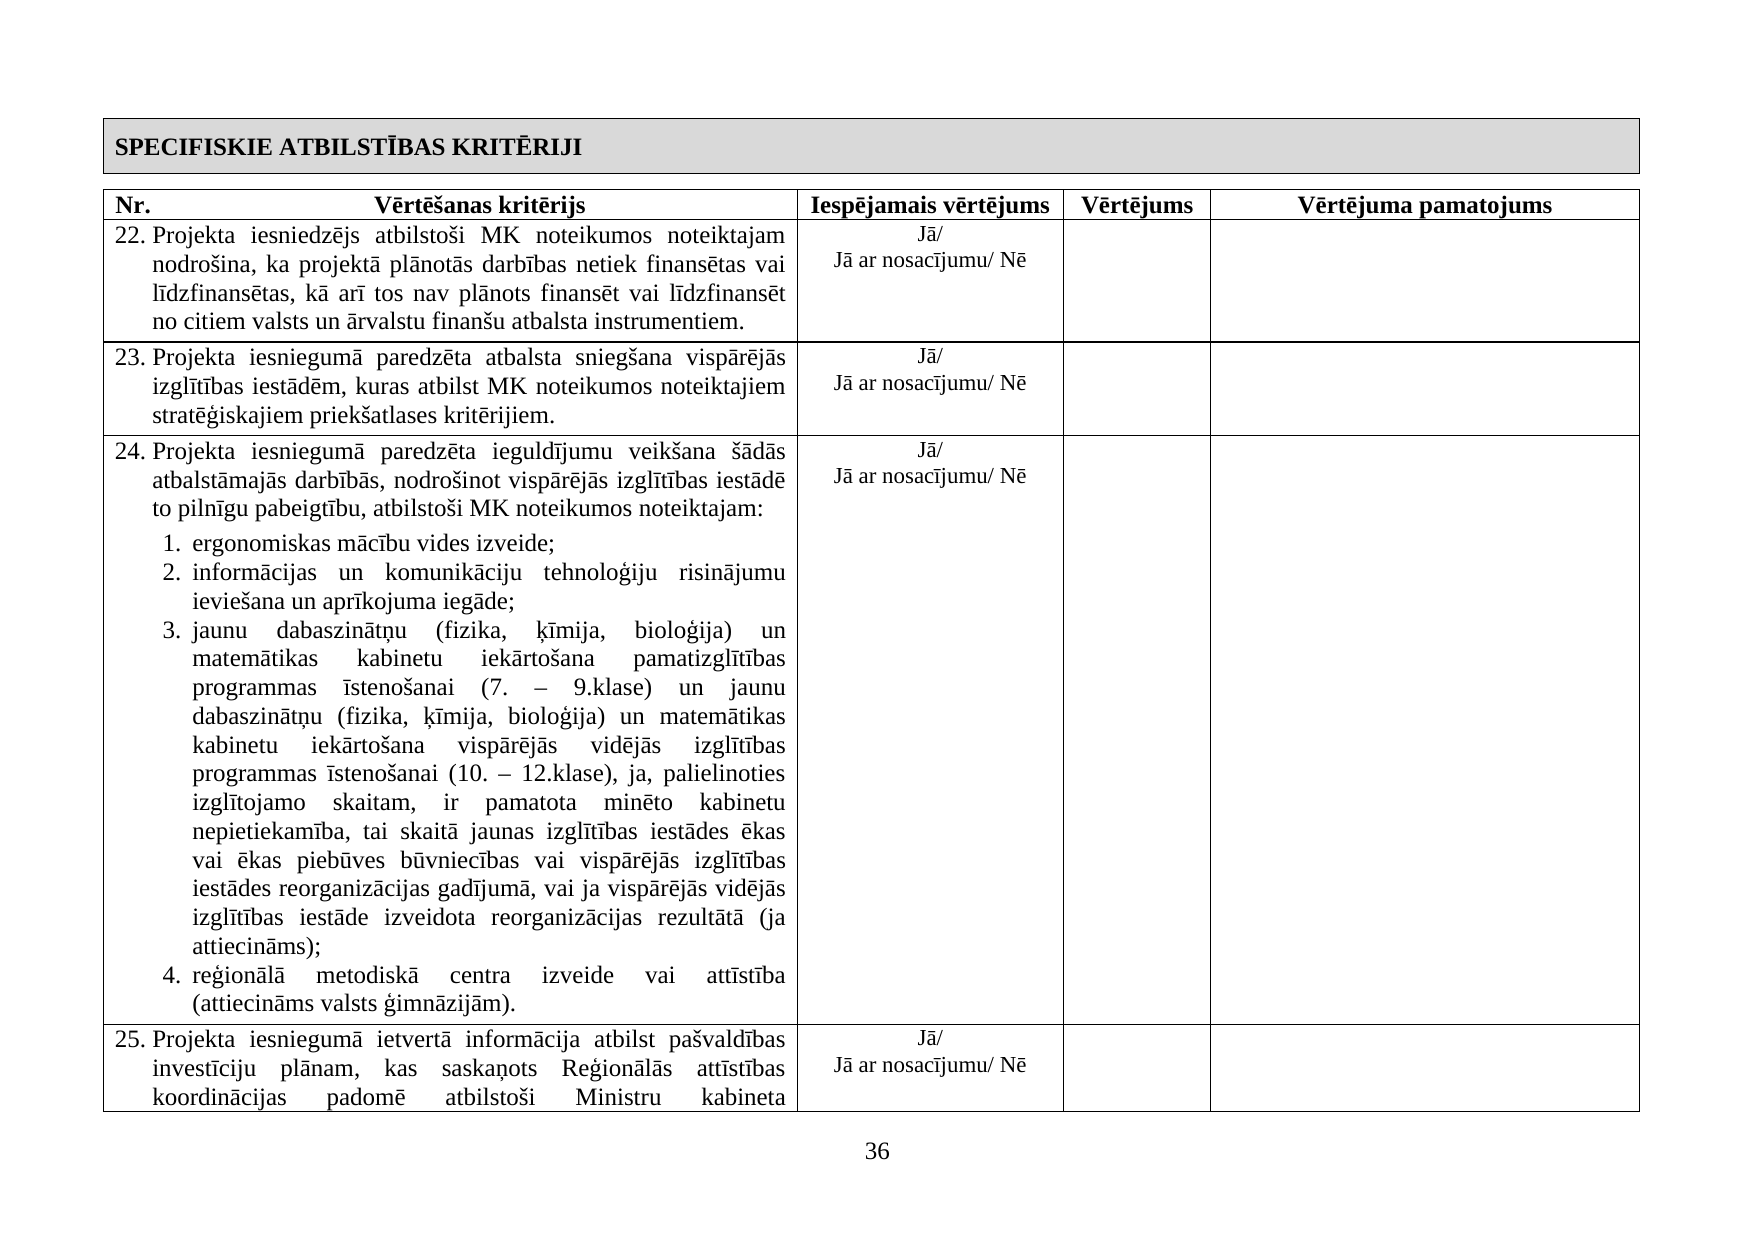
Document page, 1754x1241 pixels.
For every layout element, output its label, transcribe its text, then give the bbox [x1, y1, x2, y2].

table_header Iespējamais vērtējums [798, 190, 1063, 219]
table_cell [1211, 343, 1639, 435]
table_cell Jā/ Jā ar nosacījumu/ Nē [798, 343, 1063, 435]
table_header Vērtējums [1064, 190, 1210, 219]
table_cell Jā/ Jā ar nosacījumu/ Nē [798, 436, 1063, 1023]
table_cell [1211, 220, 1639, 341]
table_header Nr. [104, 190, 162, 219]
table_header Specifiskie atbilstības kritēriji [104, 119, 1639, 173]
table_cell Jā/ Jā ar nosacījumu/ Nē [798, 1025, 1063, 1111]
table_header Vērtējuma pamatojums [1211, 190, 1639, 219]
table_cell [1211, 436, 1639, 1023]
table_cell Projekta iesniedzējs atbilstoši MK noteikumos noteiktajam nodrošina, ka projektā plānotās darbības netiek finansētas vai līdzfinansētas, kā arī tos nav plānots finansēt vai līdzfinansēt no citiem valsts un ārvalstu finanšu atbalsta instrumentiem. [104, 220, 797, 341]
table_cell [1064, 220, 1210, 341]
table_header Vērtēšanas kritērijs [163, 190, 797, 219]
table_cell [104, 1025, 797, 1111]
table_cell Projekta iesniegumā paredzēta ieguldījumu veikšana šādās atbalstāmajās darbībās, nodrošinot vispārējās izglītības iestādē to pilnīgu pabeigtību, atbilstoši MK noteikumos noteiktajam: 1. ergonomiskas mācību vides izveide; 2. informācijas un komunikāciju tehnoloģiju risinājumu ieviešana un aprīkojuma iegāde; 3. jaunu dabaszinātņu (fizika, ķīmija, bioloģija) un matemātikas kabinetu iekārtošana pamatizglītības programmas īstenošanai (7. – 9.klase) un jaunu dabaszinātņu (fizika, ķīmija, bioloģija) un matemātikas kabinetu iekārtošana vispārējās vidējās izglītības programmas īstenošanai (10. – 12.klase), ja, palielinoties izglītojamo skaitam, ir pamatota minēto kabinetu nepietiekamība, tai skaitā jaunas izglītības iestādes ēkas vai ēkas piebūves būvniecības vai vispārējās izglītības iestādes reorganizācijas gadījumā, vai ja vispārējās vidējās izglītības iestāde izveidota reorganizācijas rezultātā (ja attiecināms); 4. reģionālā metodiskā centra izveide vai attīstība (attiecināms valsts ģimnāzijām). [104, 436, 797, 1023]
table_cell [1064, 343, 1210, 435]
table_cell Jā/ Jā ar nosacījumu/ Nē [798, 220, 1063, 341]
table_cell [1211, 1025, 1639, 1111]
table_cell [1064, 1025, 1210, 1111]
table_cell [1064, 436, 1210, 1023]
table_cell Projekta iesniegumā paredzēta atbalsta sniegšana vispārējās izglītības iestādēm, kuras atbilst MK noteikumos noteiktajiem stratēģiskajiem priekšatlases kritērijiem. [104, 343, 797, 435]
